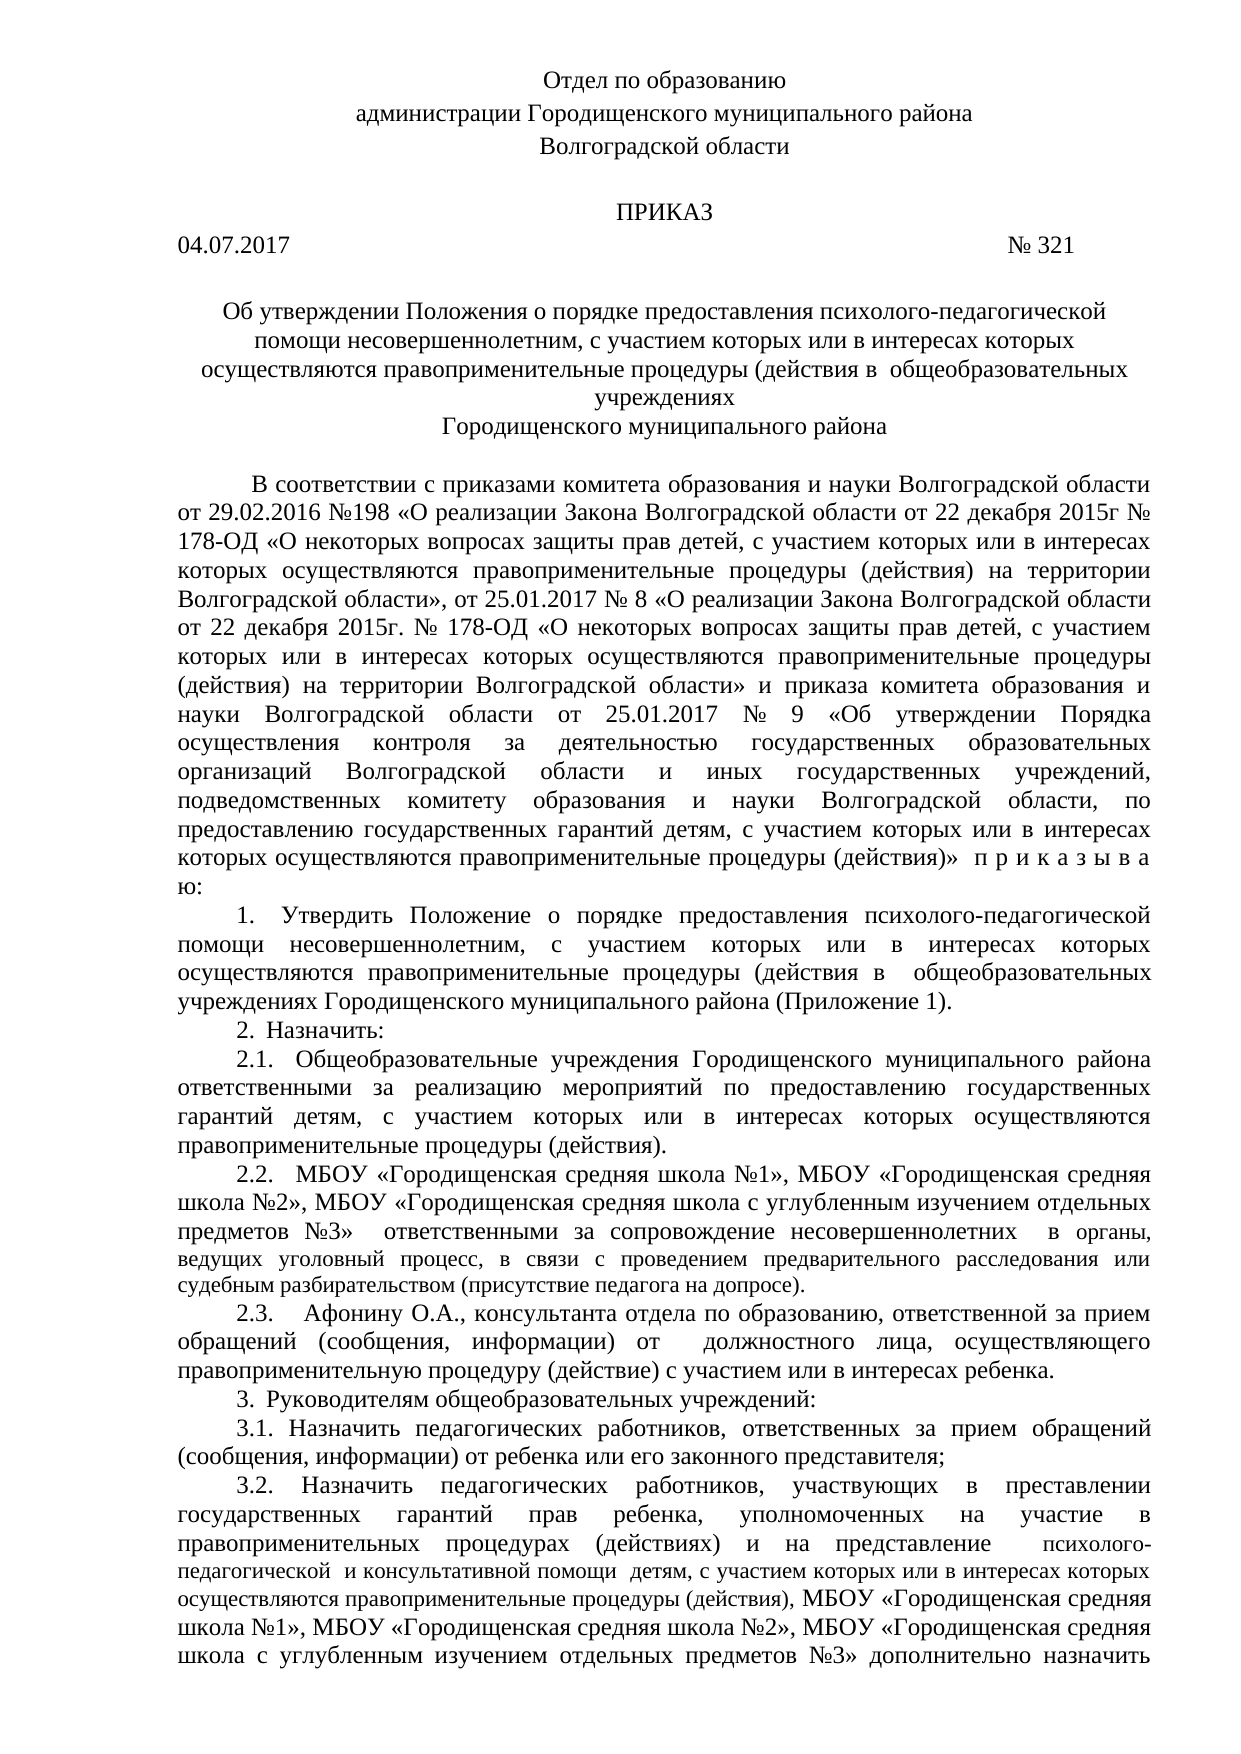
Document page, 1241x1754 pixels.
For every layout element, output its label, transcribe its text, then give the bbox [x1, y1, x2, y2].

title Назначить: [177, 1015, 1152, 1044]
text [177, 1470, 1152, 1669]
text администрации Городищенского муниципального района [177, 98, 1152, 127]
text В соответствии с приказами комитета образования и науки Волгоградской области от 29.02.2016 №198 «О реализации Закона Волгоградской области от 22 декабря 2015г № 178-ОД «О некоторых вопросах защиты прав детей, с участием которых или в интересах которых осуществляются правоприменительные процедуры (действия) на территории Волгоградской области», от 25.01.2017 № 8 «О реализации Закона Волгоградской области от 22 декабря 2015г. № 178-ОД «О некоторых вопросах защиты прав детей, с участием которых или в интересах которых осуществляются правоприменительные процедуры (действия) на территории Волгоградской области» и приказа комитета образования и науки Волгоградской области от 25.01.2017 № 9 «Об утверждении Порядка осуществления контроля за деятельностью государственных образовательных организаций Волгоградской области и иных государственных учреждений, подведомственных комитету образования и науки Волгоградской области, по предоставлению государственных гарантий детям, с участием которых или в интересах которых осуществляются правоприменительные процедуры (действия)» п р и к а з ы в а ю: [177, 469, 1152, 900]
text 3.1. Назначить педагогических работников, ответственных за прием обращений (сообщения, информации) от ребенка или его законного представителя; [177, 1413, 1152, 1470]
text 04.07.2017 № 321 [177, 230, 1152, 259]
title МБОУ «Городищенская средняя школа №1», МБОУ «Городищенская средняя школа №2», МБОУ «Городищенская средняя школа с углубленным изучением отдельных предметов №3» ответственными за сопровождение несовершеннолетних в органы, ведущих уголовный процесс, в связи с проведением предварительного расследования или судебным разбирательством (присутствие педагога на допросе). [177, 1159, 1152, 1298]
text Отдел по образованию [177, 65, 1152, 94]
text ПРИКАЗ [177, 197, 1152, 226]
title Городищенского муниципального района [177, 411, 1152, 440]
text Волгоградской области [177, 131, 1152, 160]
list Руководителям общеобразовательных учреждений: [177, 1384, 1152, 1413]
list Утвердить Положение о порядке предоставления психолого-педагогической помощи несовершеннолетним, с участием которых или в интересах которых осуществляются правоприменительные процедуры (действия в общеобразовательных учреждениях Городищенского муниципального района (Приложение 1). [177, 900, 1152, 1015]
title Афонину О.А., консультанта отдела по образованию, ответственной за прием обращений (сообщения, информации) от должностного лица, осуществляющего правоприменительную процедуру (действие) с участием или в интересах ребенка. [177, 1298, 1152, 1384]
title Общеобразовательные учреждения Городищенского муниципального района ответственными за реализацию мероприятий по предоставлению государственных гарантий детям, с участием которых или в интересах которых осуществляются правоприменительные процедуры (действия). [177, 1044, 1152, 1159]
title Об утверждении Положения о порядке предоставления психолого-педагогической помощи несовершеннолетним, с участием которых или в интересах которых осуществляются правоприменительные процедуры (действия в общеобразовательных учреждениях [177, 296, 1152, 411]
